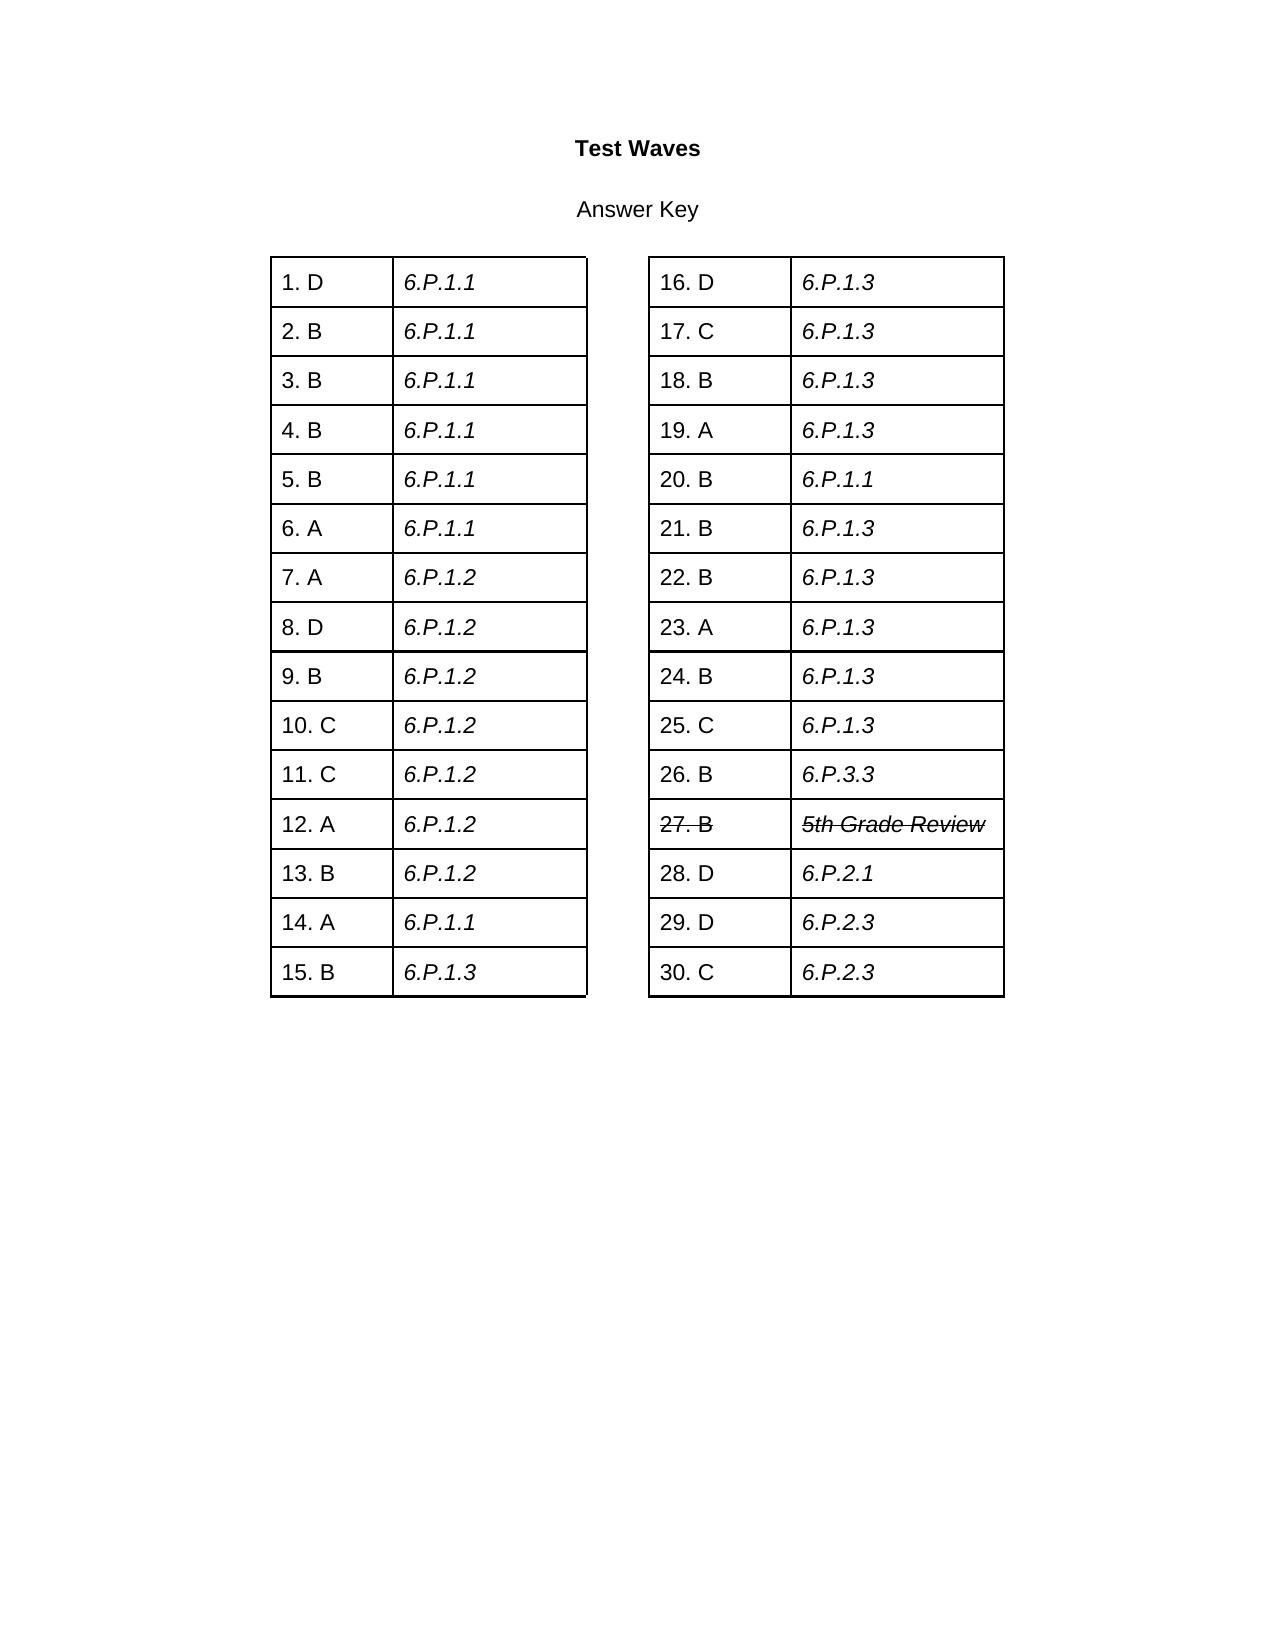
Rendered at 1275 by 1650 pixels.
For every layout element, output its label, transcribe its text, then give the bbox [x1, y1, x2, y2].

table_cell 6.P.1.2 [394, 702, 586, 749]
table_cell 4. B [272, 406, 392, 453]
table_cell 6.P.1.2 [394, 603, 586, 650]
table_cell 24. B [650, 653, 790, 700]
text Answer Key [75, 196, 1200, 222]
table_cell [588, 357, 648, 404]
table_cell [588, 702, 648, 749]
table_cell 28. D [650, 850, 790, 897]
table_cell 6.P.1.3 [792, 653, 1003, 700]
table_cell [588, 554, 648, 601]
table_header 16. D [650, 258, 790, 306]
table_cell 18. B [650, 357, 790, 404]
table_cell 9. B [272, 653, 392, 700]
table_cell 6.P.1.3 [792, 357, 1003, 404]
table_cell 20. B [650, 455, 790, 503]
table_header 1. D [272, 258, 392, 306]
table_cell 6.P.3.3 [792, 751, 1003, 798]
table_cell 6.P.1.1 [792, 455, 1003, 503]
table_cell 6.P.2.3 [792, 899, 1003, 946]
table_cell [588, 850, 648, 897]
table_cell 15. B [272, 948, 392, 995]
table_cell 6.P.1.3 [792, 406, 1003, 453]
table_cell [588, 505, 648, 552]
table_cell 6.P.1.3 [792, 505, 1003, 552]
table_cell 6.P.1.2 [394, 800, 586, 847]
table_cell 30. C [650, 948, 790, 995]
table_cell 12. A [272, 800, 392, 847]
table_cell 2. B [272, 308, 392, 355]
table_cell 6.P.1.3 [792, 308, 1003, 355]
table_cell 6.P.2.3 [792, 948, 1003, 995]
table_cell 6.P.1.3 [792, 554, 1003, 601]
table_cell 14. A [272, 899, 392, 946]
table_cell 6.P.1.2 [394, 850, 586, 897]
table_cell 6.P.1.2 [394, 751, 586, 798]
table_cell [588, 406, 648, 453]
table_cell 6.P.1.1 [394, 505, 586, 552]
table_cell 17. C [650, 308, 790, 355]
table_cell 3. B [272, 357, 392, 404]
table_cell [588, 653, 648, 700]
table_cell 21. B [650, 505, 790, 552]
table_cell 6.P.1.2 [394, 653, 586, 700]
table_cell 22. B [650, 554, 790, 601]
table_cell 6.P.1.1 [394, 406, 586, 453]
table_cell 13. B [272, 850, 392, 897]
table_cell 5. B [272, 455, 392, 503]
table_cell 11. C [272, 751, 392, 798]
table_cell 6.P.1.1 [394, 308, 586, 355]
table_cell 27. B [650, 800, 790, 847]
table_header [588, 258, 648, 306]
table_cell 6.P.1.3 [792, 603, 1003, 650]
table_cell 6.P.1.2 [394, 554, 586, 601]
table_cell 7. A [272, 554, 392, 601]
table_cell 6. A [272, 505, 392, 552]
table_cell 19. A [650, 406, 790, 453]
table_cell 6.P.1.1 [394, 357, 586, 404]
table_cell 6.P.1.3 [792, 702, 1003, 749]
table_cell [588, 800, 648, 847]
table_cell 25. C [650, 702, 790, 749]
table_cell [588, 899, 648, 946]
table_cell 8. D [272, 603, 392, 650]
table_cell 5th Grade Review [792, 800, 1003, 847]
table_cell [588, 948, 648, 995]
table_cell 6.P.1.3 [394, 948, 586, 995]
table_cell 10. C [272, 702, 392, 749]
table_header 6.P.1.3 [792, 258, 1003, 306]
table_cell 6.P.1.1 [394, 899, 586, 946]
table_cell [588, 308, 648, 355]
table_cell [588, 751, 648, 798]
table_cell 6.P.1.1 [394, 455, 586, 503]
table_cell 26. B [650, 751, 790, 798]
table_cell 29. D [650, 899, 790, 946]
table_cell 23. A [650, 603, 790, 650]
table_cell 6.P.2.1 [792, 850, 1003, 897]
table_cell [588, 603, 648, 650]
table_cell [588, 455, 648, 503]
table_header 6.P.1.1 [394, 258, 586, 306]
